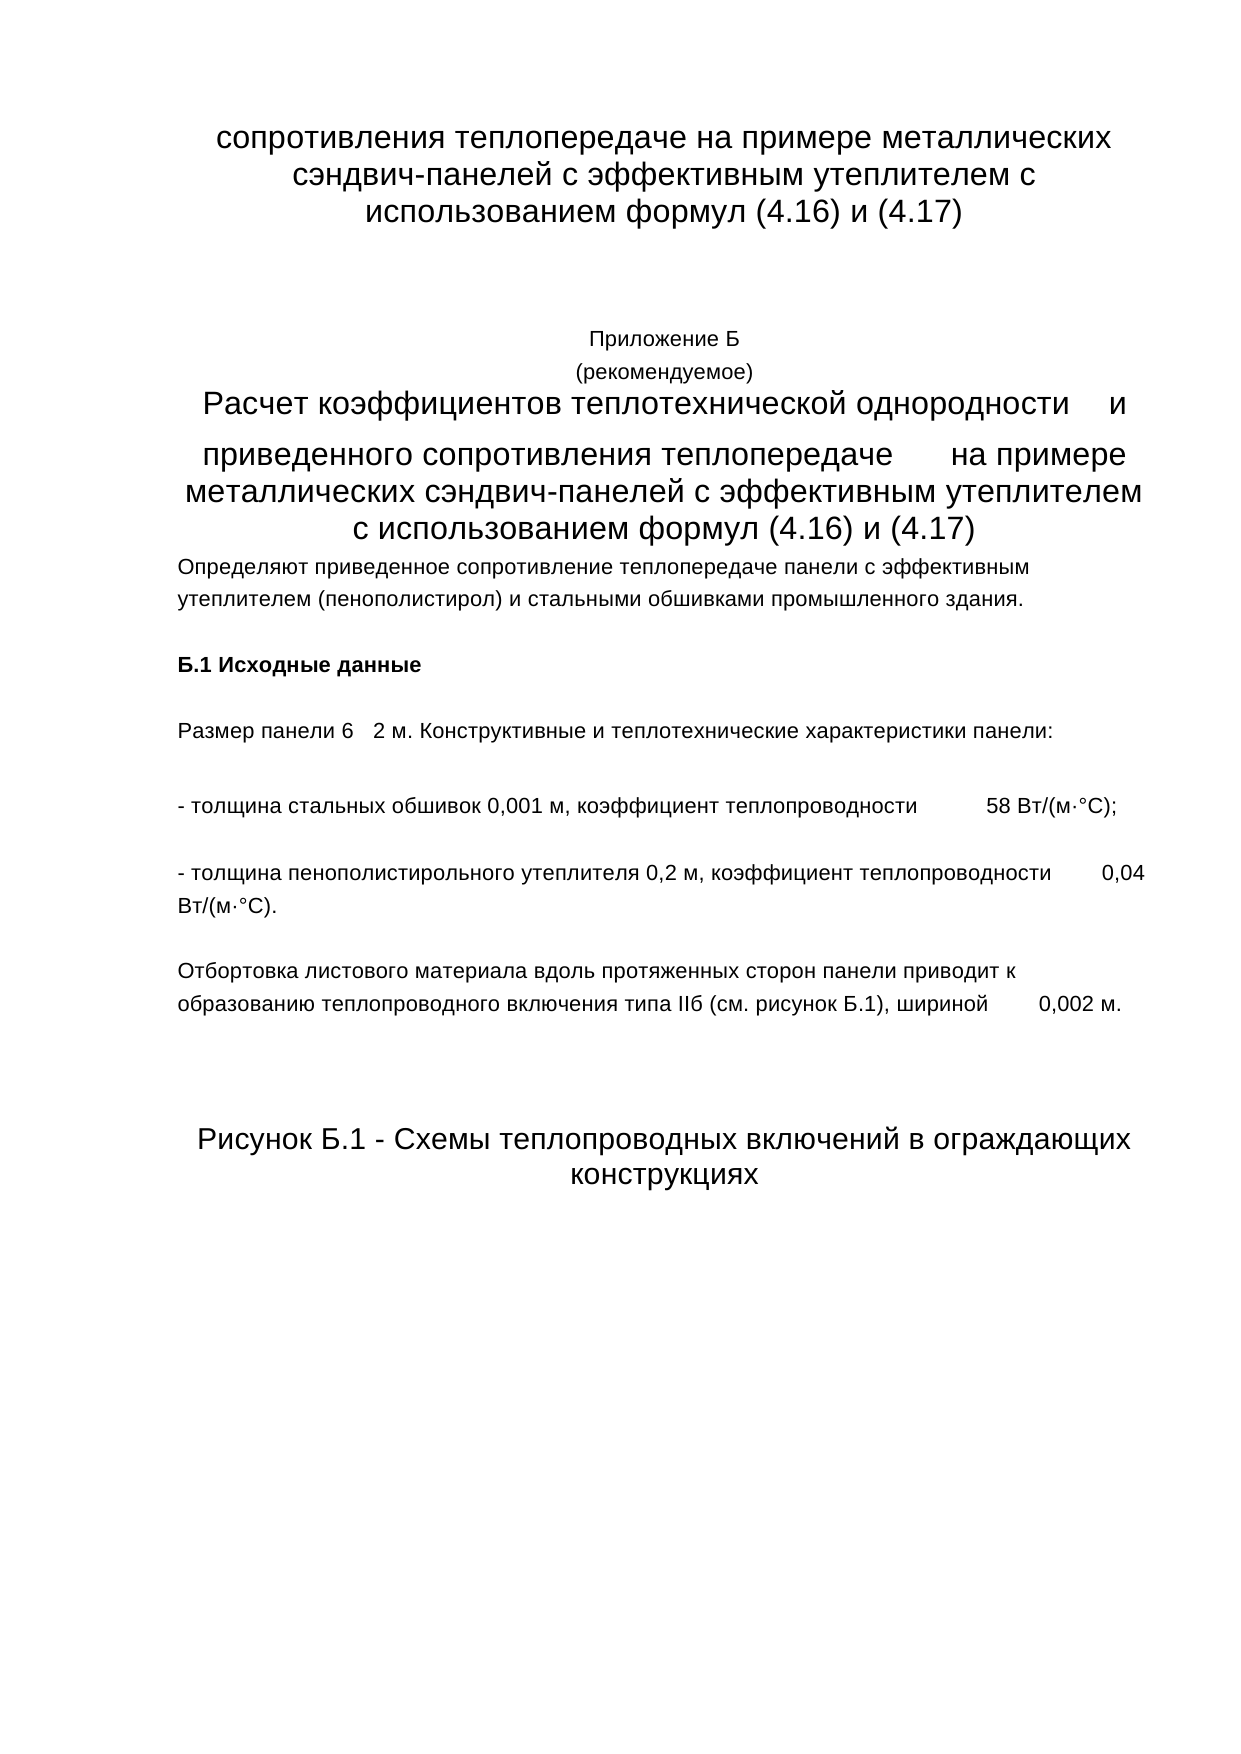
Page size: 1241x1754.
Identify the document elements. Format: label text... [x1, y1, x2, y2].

text Расчет коэффициентов теплотехнической однородности и приведенного сопротивления теплопередаче на примере металлических сэндвич-панелей с эффективным утеплителем с использованием формул (4.16) и (4.17) [177, 384, 1152, 546]
text Приложение Б (рекомендуемое) [177, 253, 1152, 384]
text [177, 118, 1152, 229]
text Определяют приведенное сопротивление теплопередаче панели с эффективным утеплителем (пенополистирол) и стальными обшивками промышленного здания. Б.1 Исходные данные Размер панели 62 м. Конструктивные и теплотехнические характеристики панели: - толщина стальных обшивок 0,001 м, коэффициент теплопроводности 58 Вт/(м·°С); - толщина пенополистирольного утеплителя 0,2 м, коэффициент теплопроводности 0,04 Вт/(м·°С). Отбортовка листового материала вдоль протяженных сторон панели приводит к образованию теплопроводного включения типа IIб (см. рисунок Б.1), шириной 0,002 м. [177, 546, 1152, 1082]
text Рисунок Б.1 - Схемы теплопроводных включений в ограждающих конструкциях [177, 1121, 1152, 1191]
